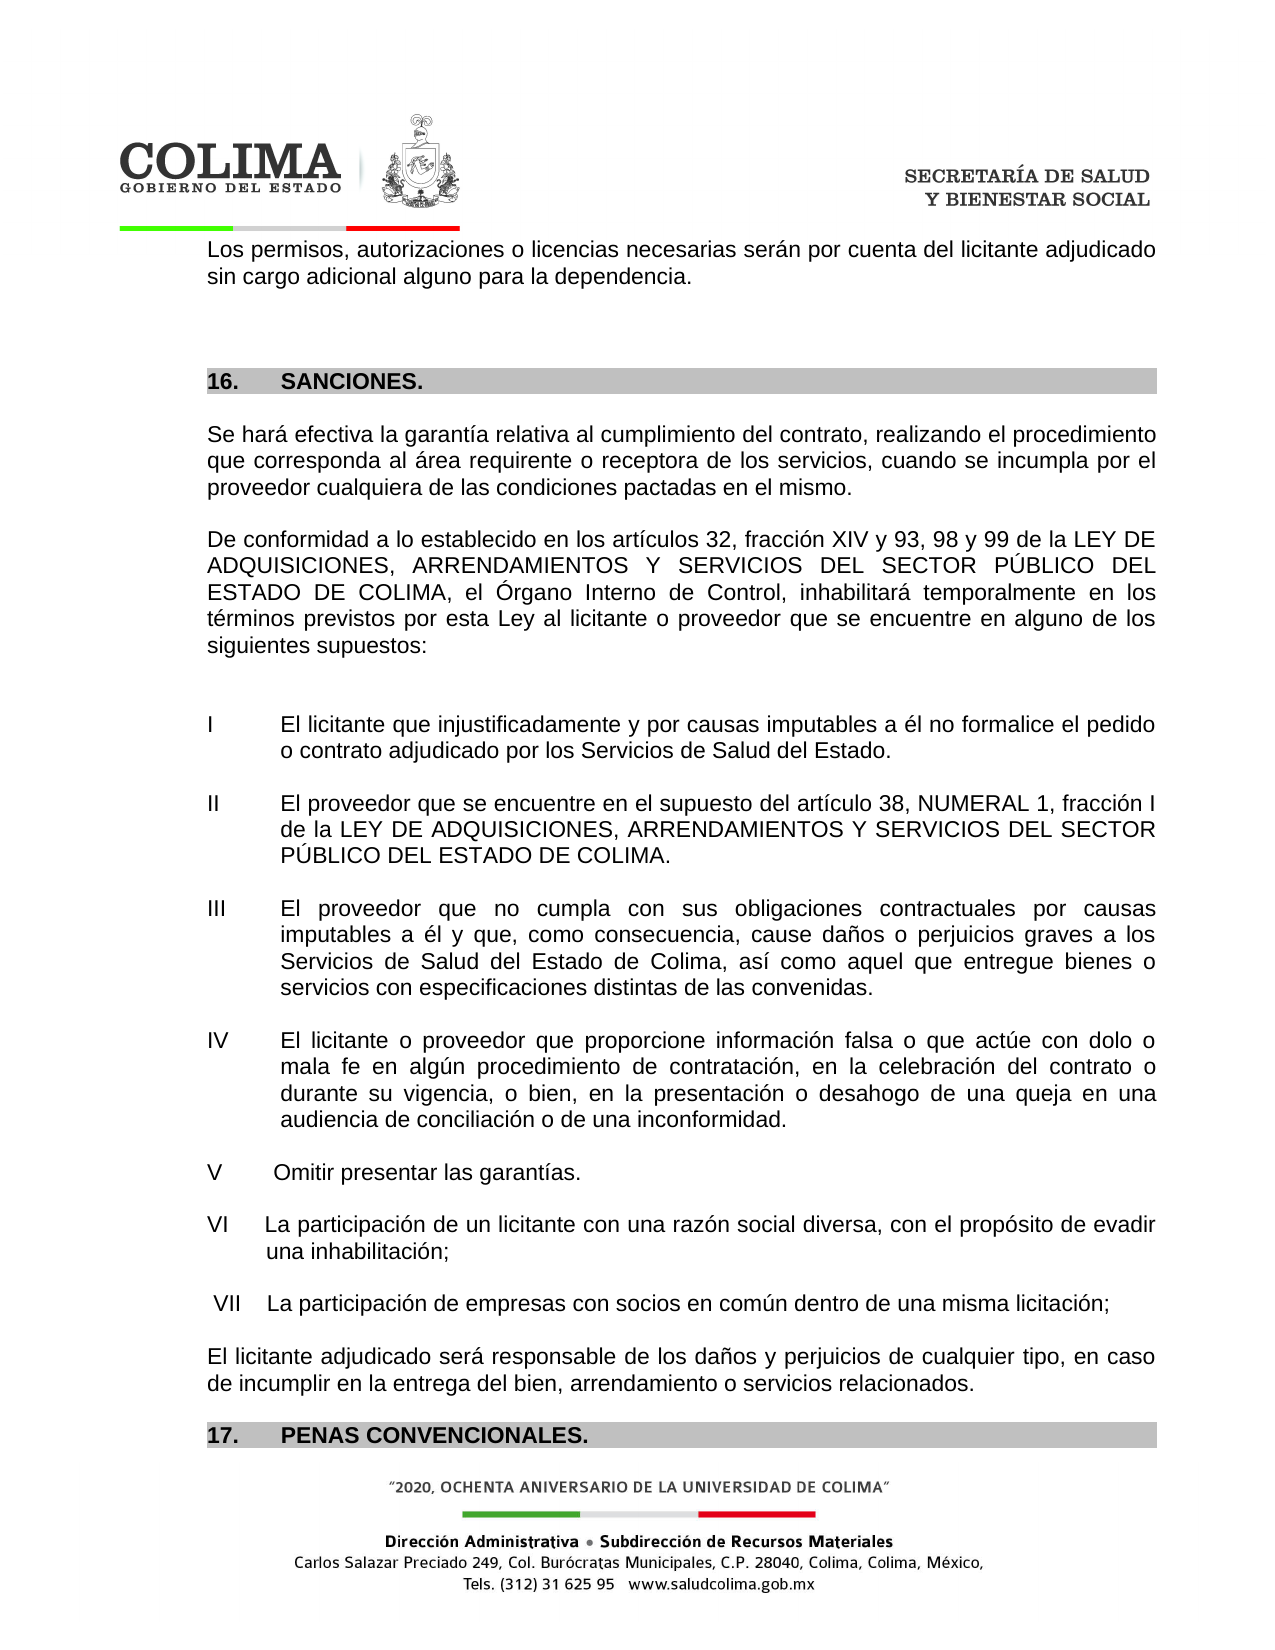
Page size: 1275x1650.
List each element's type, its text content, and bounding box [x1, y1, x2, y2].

text Se hará efectiva la garantía relativa al cumplimiento del contrato, realizando el procedimiento que corresponda al área requirente o receptora de los servicios, cuando se incumpla por el proveedor cualquiera de las condiciones pactadas en el mismo. [207, 421, 1157, 500]
text VI La participación de un licitante con una razón social diversa, con el propósito de evadir una inhabilitación; [207, 1211, 1157, 1264]
text V Omitir presentar las garantías. [207, 1159, 1157, 1185]
picture [3, 29, 1267, 255]
text El licitante adjudicado será responsable de los daños y perjuicios de cualquier tipo, en caso de incumplir en la entrega del bien, arrendamiento o servicios relacionados. [207, 1343, 1157, 1396]
text 17. PENAS CONVENCIONALES. [207, 1422, 1157, 1448]
text II El proveedor que se encuentre en el supuesto del artículo 38, NUMERAL 1, fracción I de la LEY DE ADQUISICIONES, ARRENDAMIENTOS Y SERVICIOS DEL SECTOR PÚBLICO DEL ESTADO DE COLIMA. [207, 790, 1157, 869]
text Los permisos, autorizaciones o licencias necesarias serán por cuenta del licitante adjudicado sin cargo adicional alguno para la dependencia. [207, 236, 1157, 289]
text VII La participación de empresas con socios en común dentro de una misma licitación; [207, 1290, 1157, 1317]
text 16. SANCIONES. [207, 368, 1157, 394]
picture [0, 1462, 1275, 1622]
text I El licitante que injustificadamente y por causas imputables a él no formalice el pedido o contrato adjudicado por los Servicios de Salud del Estado. [207, 711, 1157, 763]
text De conformidad a lo establecido en los artículos 32, fracción XIV y 93, 98 y 99 de la LEY DE ADQUISICIONES, ARRENDAMIENTOS Y SERVICIOS DEL SECTOR PÚBLICO DEL ESTADO DE COLIMA, el Órgano Interno de Control, inhabilitará temporalmente en los términos previstos por esta Ley al licitante o proveedor que se encuentre en alguno de los siguientes supuestos: [207, 526, 1157, 658]
text III El proveedor que no cumpla con sus obligaciones contractuales por causas imputables a él y que, como consecuencia, cause daños o perjuicios graves a los Servicios de Salud del Estado de Colima, así como aquel que entregue bienes o servicios con especificaciones distintas de las convenidas. [207, 895, 1157, 1001]
text IV El licitante o proveedor que proporcione información falsa o que actúe con dolo o mala fe en algún procedimiento de contratación, en la celebración del contrato o durante su vigencia, o bien, en la presentación o desahogo de una queja en una audiencia de conciliación o de una inconformidad. [207, 1027, 1157, 1132]
